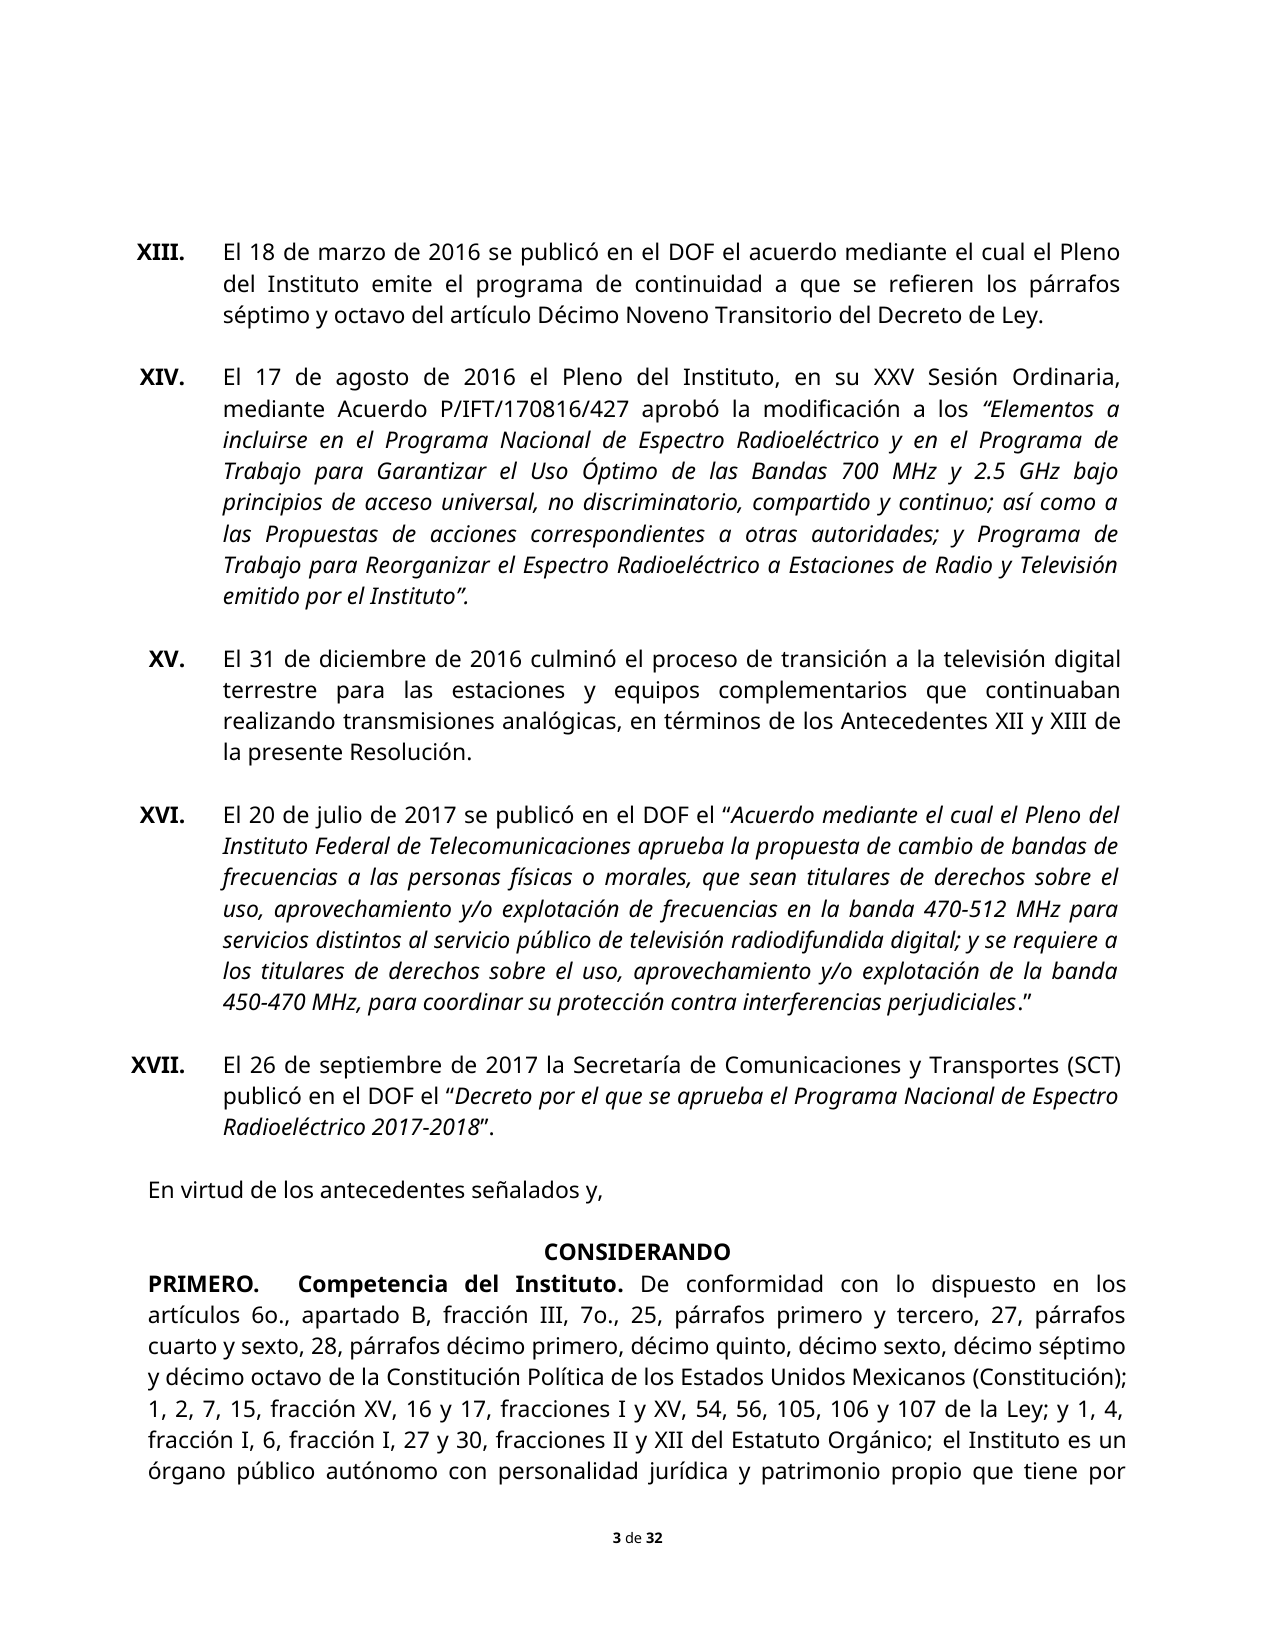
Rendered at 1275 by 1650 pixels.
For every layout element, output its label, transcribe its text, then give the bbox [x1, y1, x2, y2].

list El 20 de julio de 2017 se publicó en el DOF el “Acuerdo mediante el cual el Pleno del Instituto Federal de Telecomunicaciones aprueba la propuesta de cambio de bandas de frecuencias a las personas físicas o morales, que sean titulares de derechos sobre el uso, aprovechamiento y/o explotación de frecuencias en la banda 470-512 MHz para servicios distintos al servicio público de televisión radiodifundida digital; y se requiere a los titulares de derechos sobre el uso, aprovechamiento y/o explotación de la banda 450-470 MHz, para coordinar su protección contra interferencias perjudiciales.” [185, 799, 1122, 1017]
subtitle CONSIDERANDO [148, 1236, 1127, 1267]
list El 17 de agosto de 2016 el Pleno del Instituto, en su XXV Sesión Ordinaria, mediante Acuerdo P/IFT/170816/427 aprobó la modificación a los “Elementos a incluirse en el Programa Nacional de Espectro Radioeléctrico y en el Programa de Trabajo para Garantizar el Uso Óptimo de las Bandas 700 MHz y 2.5 GHz bajo principios de acceso universal, no discriminatorio, compartido y continuo; así como a las Propuestas de acciones correspondientes a otras autoridades; y Programa de Trabajo para Reorganizar el Espectro Radioeléctrico a Estaciones de Radio y Televisión emitido por el Instituto”. [185, 361, 1122, 611]
list El 18 de marzo de 2016 se publicó en el DOF el acuerdo mediante el cual el Pleno del Instituto emite el programa de continuidad a que se refieren los párrafos séptimo y octavo del artículo Décimo Noveno Transitorio del Decreto de Ley. [185, 236, 1122, 330]
list El 31 de diciembre de 2016 culminó el proceso de transición a la televisión digital terrestre para las estaciones y equipos complementarios que continuaban realizando transmisiones analógicas, en términos de los Antecedentes XII y XIII de la presente Resolución. [185, 642, 1122, 767]
list El 26 de septiembre de 2017 la Secretaría de Comunicaciones y Transportes (SCT) publicó en el DOF el “Decreto por el que se aprueba el Programa Nacional de Espectro Radioeléctrico 2017-2018”. [185, 1049, 1122, 1142]
text En virtud de los antecedentes señalados y, [148, 1174, 1127, 1205]
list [148, 1267, 1127, 1486]
